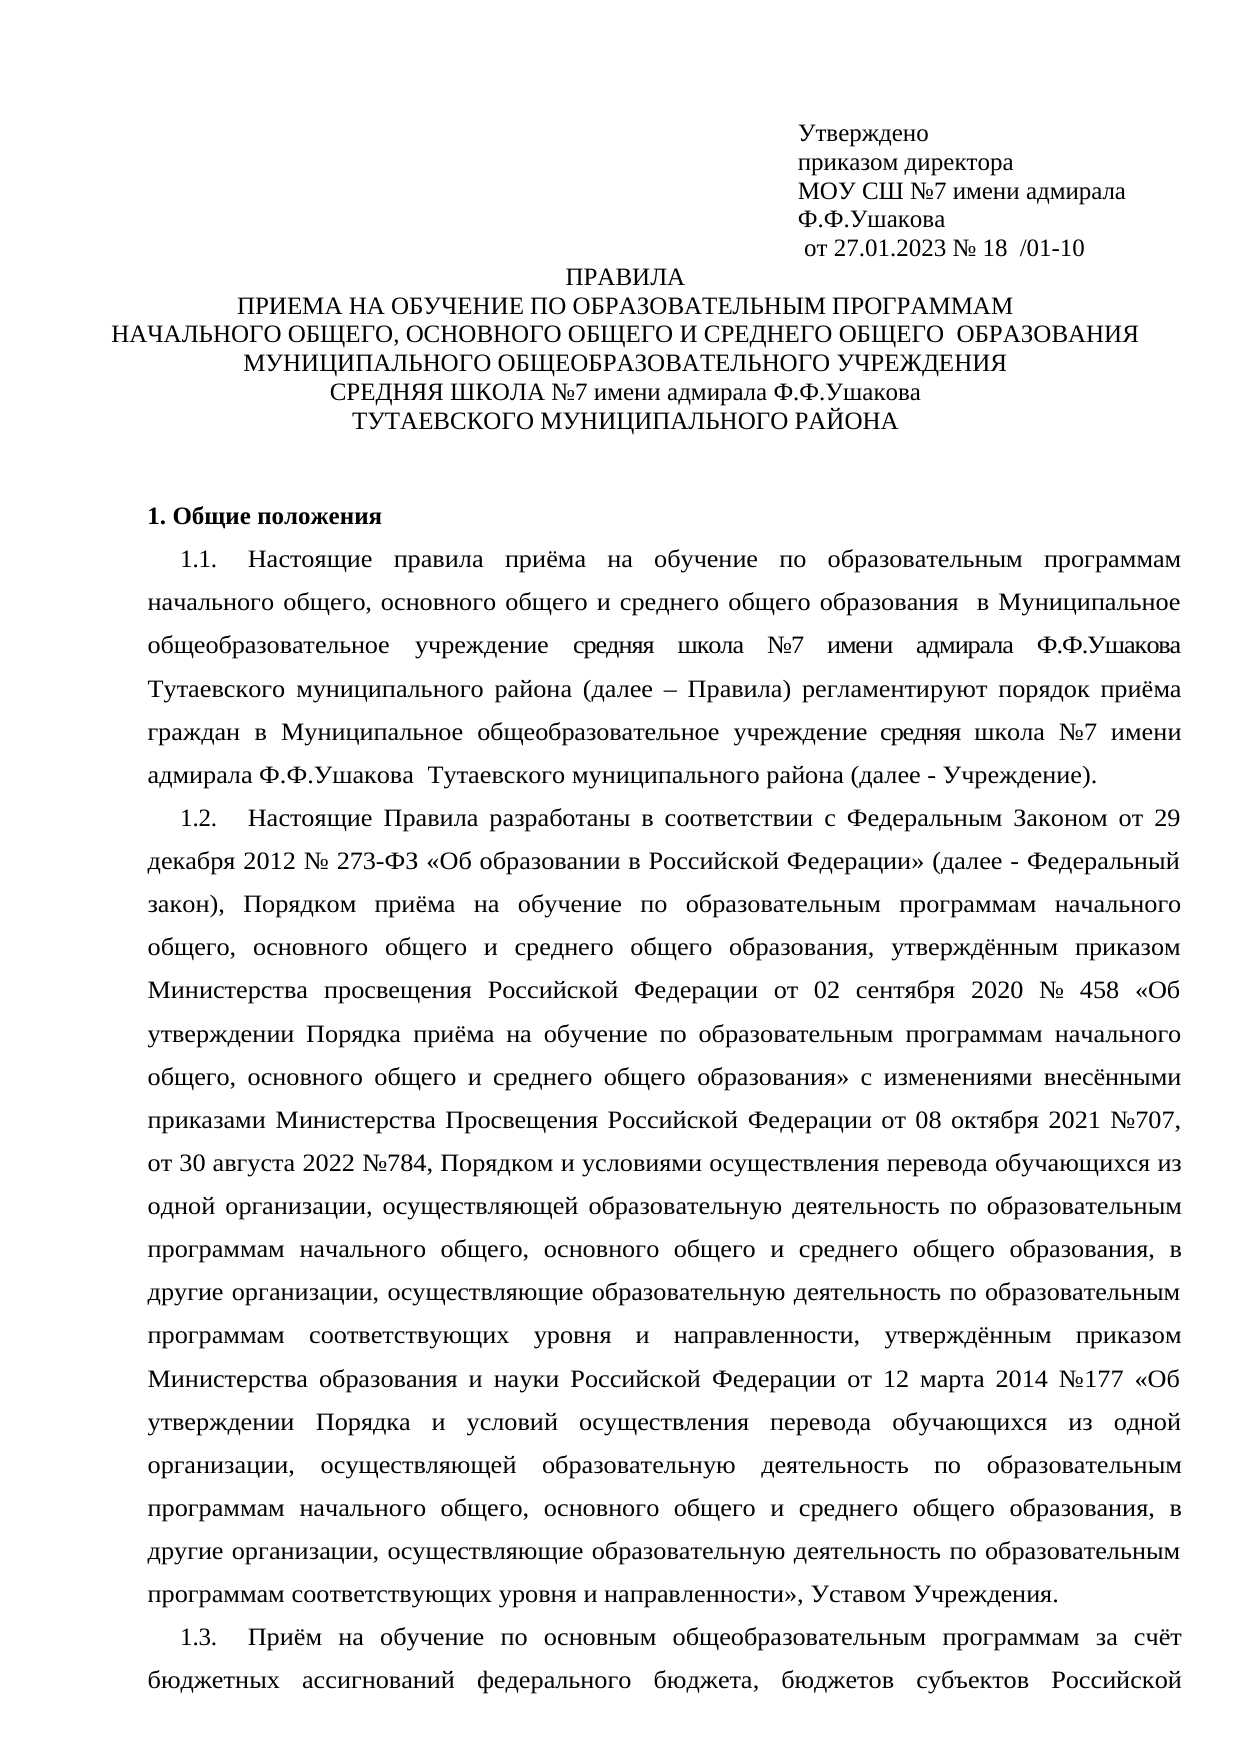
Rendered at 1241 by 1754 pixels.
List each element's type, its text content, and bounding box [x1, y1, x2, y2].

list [147, 1622, 1182, 1694]
text ПРАВИЛА [44, 262, 1207, 291]
text ПРИЕМА НА ОБУЧЕНИЕ ПО ОБРАЗОВАТЕЛЬНЫМ ПРОГРАММАМ [44, 291, 1207, 319]
text приказом директора [798, 147, 1176, 176]
text СРЕДНЯЯ ШКОЛА №7 имени адмирала Ф.Ф.Ушакова [44, 377, 1207, 406]
text МУНИЦИПАЛЬНОГО ОБЩЕОБРАЗОВАТЕЛЬНОГО УЧРЕЖДЕНИЯ [44, 348, 1207, 377]
text МОУ СШ №7 имени адмирала Ф.Ф.Ушакова [798, 176, 1176, 233]
text Утверждено [798, 118, 1207, 147]
text ТУТАЕВСКОГО МУНИЦИПАЛЬНОГО РАЙОНА [44, 406, 1207, 434]
text от 27.01.2023 № 18 /01-10 [798, 233, 1176, 262]
list Настоящие Правила разработаны в соответствии с Федеральным Законом от 29 декабря 2012 № 273-ФЗ «Об образовании в Российской Федерации» (далее - Федеральный закон), Порядком приёма на обучение по образовательным программам начального общего, основного общего и среднего общего образования, утверждённым приказом Министерства просвещения Российской Федерации от 02 сентября 2020 № 458 «Об утверждении Порядка приёма на обучение по образовательным программам начального общего, основного общего и среднего общего образования» с изменениями внесёнными приказами Министерства Просвещения Российской Федерации от 08 октября 2021 №707, от 30 августа 2022 №784, Порядком и условиями осуществления перевода обучающихся из одной организации, осуществляющей образовательную деятельность по образовательным программам начального общего, основного общего и среднего общего образования, в другие организации, осуществляющие образовательную деятельность по образовательным программам соответствующих уровня и направленности, утверждённым приказом Министерства образования и науки Российской Федерации от 12 марта 2014 №177 «Об утверждении Порядка и условий осуществления перевода обучающихся из одной организации, осуществляющей образовательную деятельность по образовательным программам начального общего, основного общего и среднего общего образования, в другие организации, осуществляющие образовательную деятельность по образовательным программам соответствующих уровня и направленности», Уставом Учреждения. [147, 803, 1182, 1608]
list Настоящие правила приёма на обучение по образовательным программам начального общего, основного общего и среднего общего образования в Муниципальное общеобразовательное учреждение средняя школа №7 имени адмирала Ф.Ф.Ушакова Тутаевского муниципального района (далее – Правила) регламентируют порядок приёма граждан в Муниципальное общеобразовательное учреждение средняя школа №7 имени адмирала Ф.Ф.Ушакова Тутаевского муниципального района (далее - Учреждение). [147, 544, 1182, 789]
list Общие положения [147, 501, 1207, 530]
text НАЧАЛЬНОГО ОБЩЕГО, ОСНОВНОГО ОБЩЕГО И СРЕДНЕГО ОБЩЕГО ОБРАЗОВАНИЯ [44, 319, 1207, 348]
